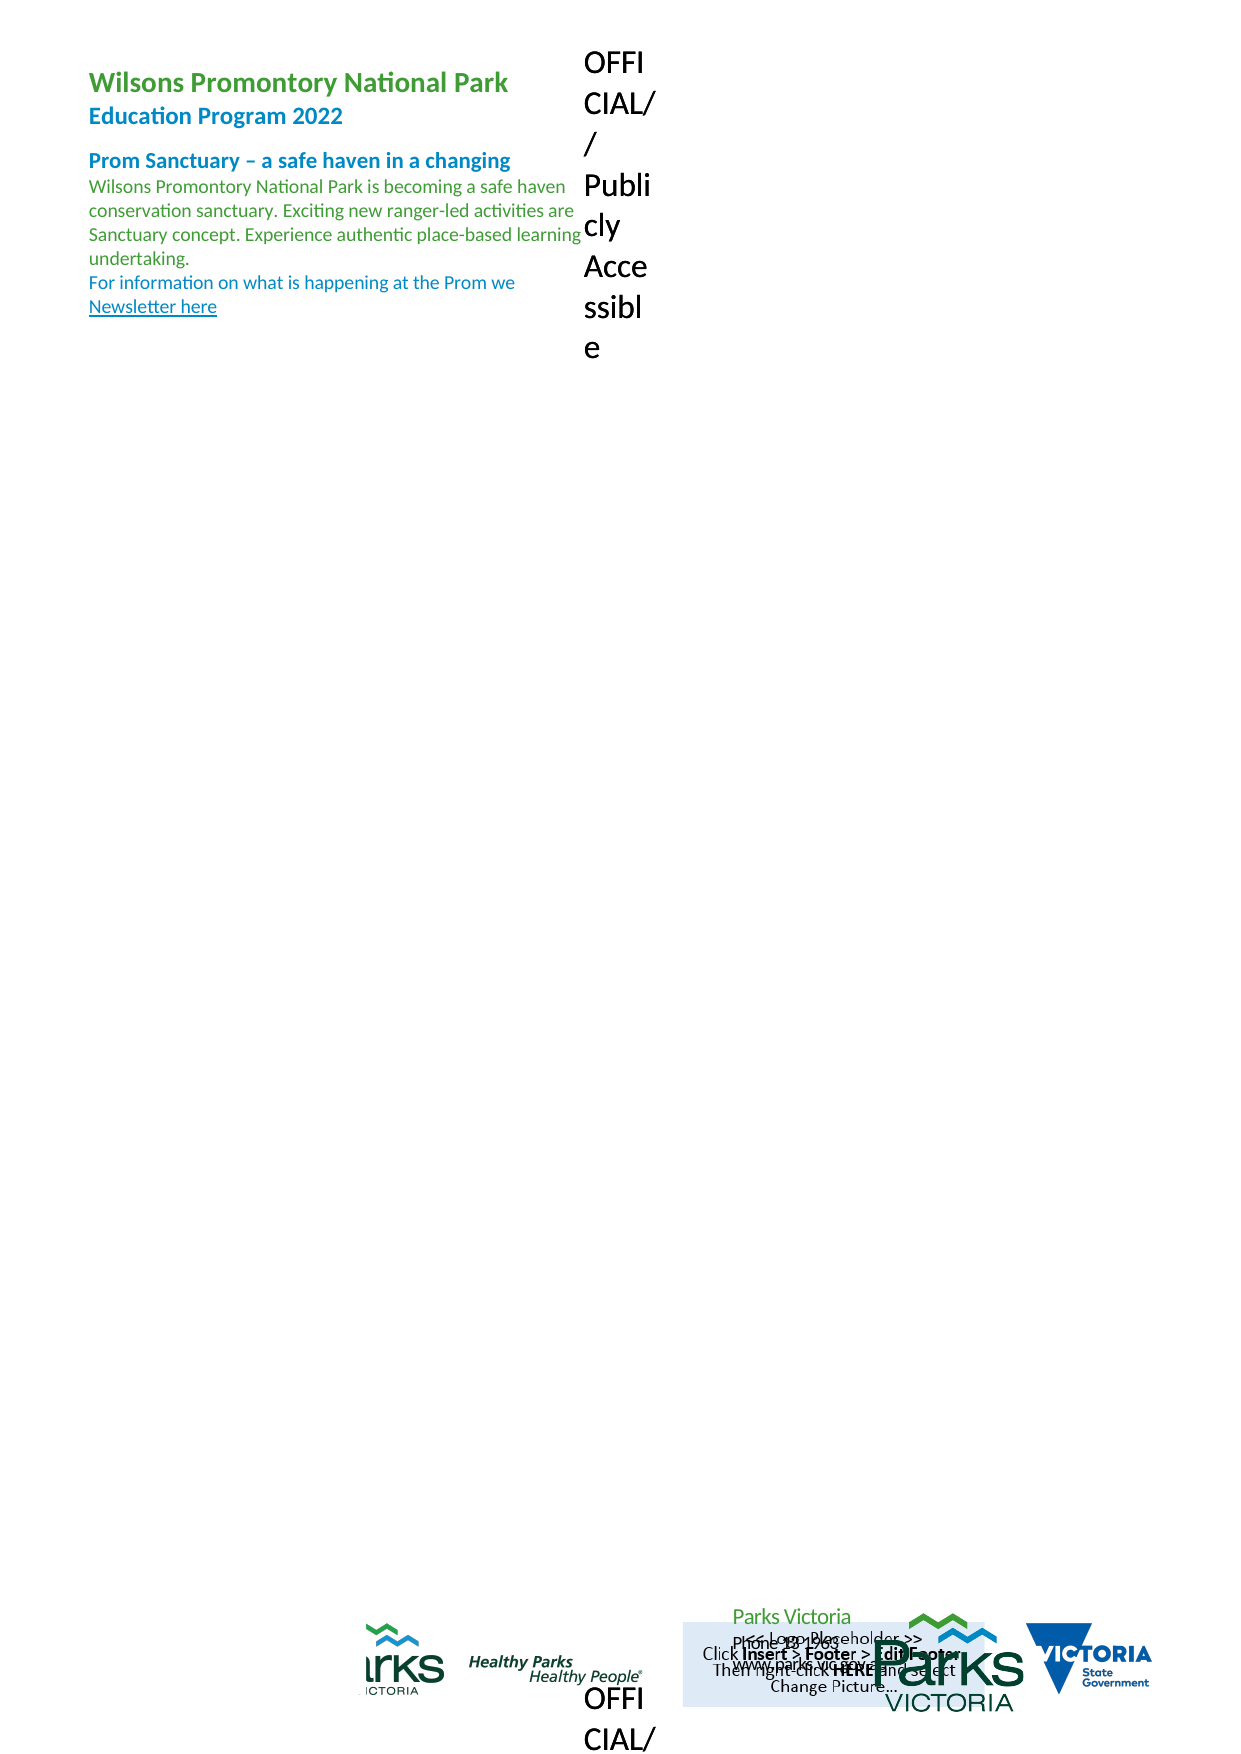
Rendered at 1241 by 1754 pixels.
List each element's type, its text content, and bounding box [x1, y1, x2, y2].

picture [682, 1613, 1241, 1754]
table_header Wilsons Promontory National Park Education Program 2022 Prom Sanctuary – a safe haven in a changing climate Wilsons Promontory National Park is becoming a safe haven for native plants and animals to thrive in Victoria's largest conservation sanctuary. Exciting new ranger-led activities are being developed to explore the key themes of the Prom Sanctuary concept. Experience authentic place-based learning opportunities that offer insight into this extraordinary undertaking. For information on what is happening at the Prom we encourage you to subscribe to the Wilsons Prom Community Newsletter here [89, 64, 620, 343]
picture [0, 1623, 644, 1754]
